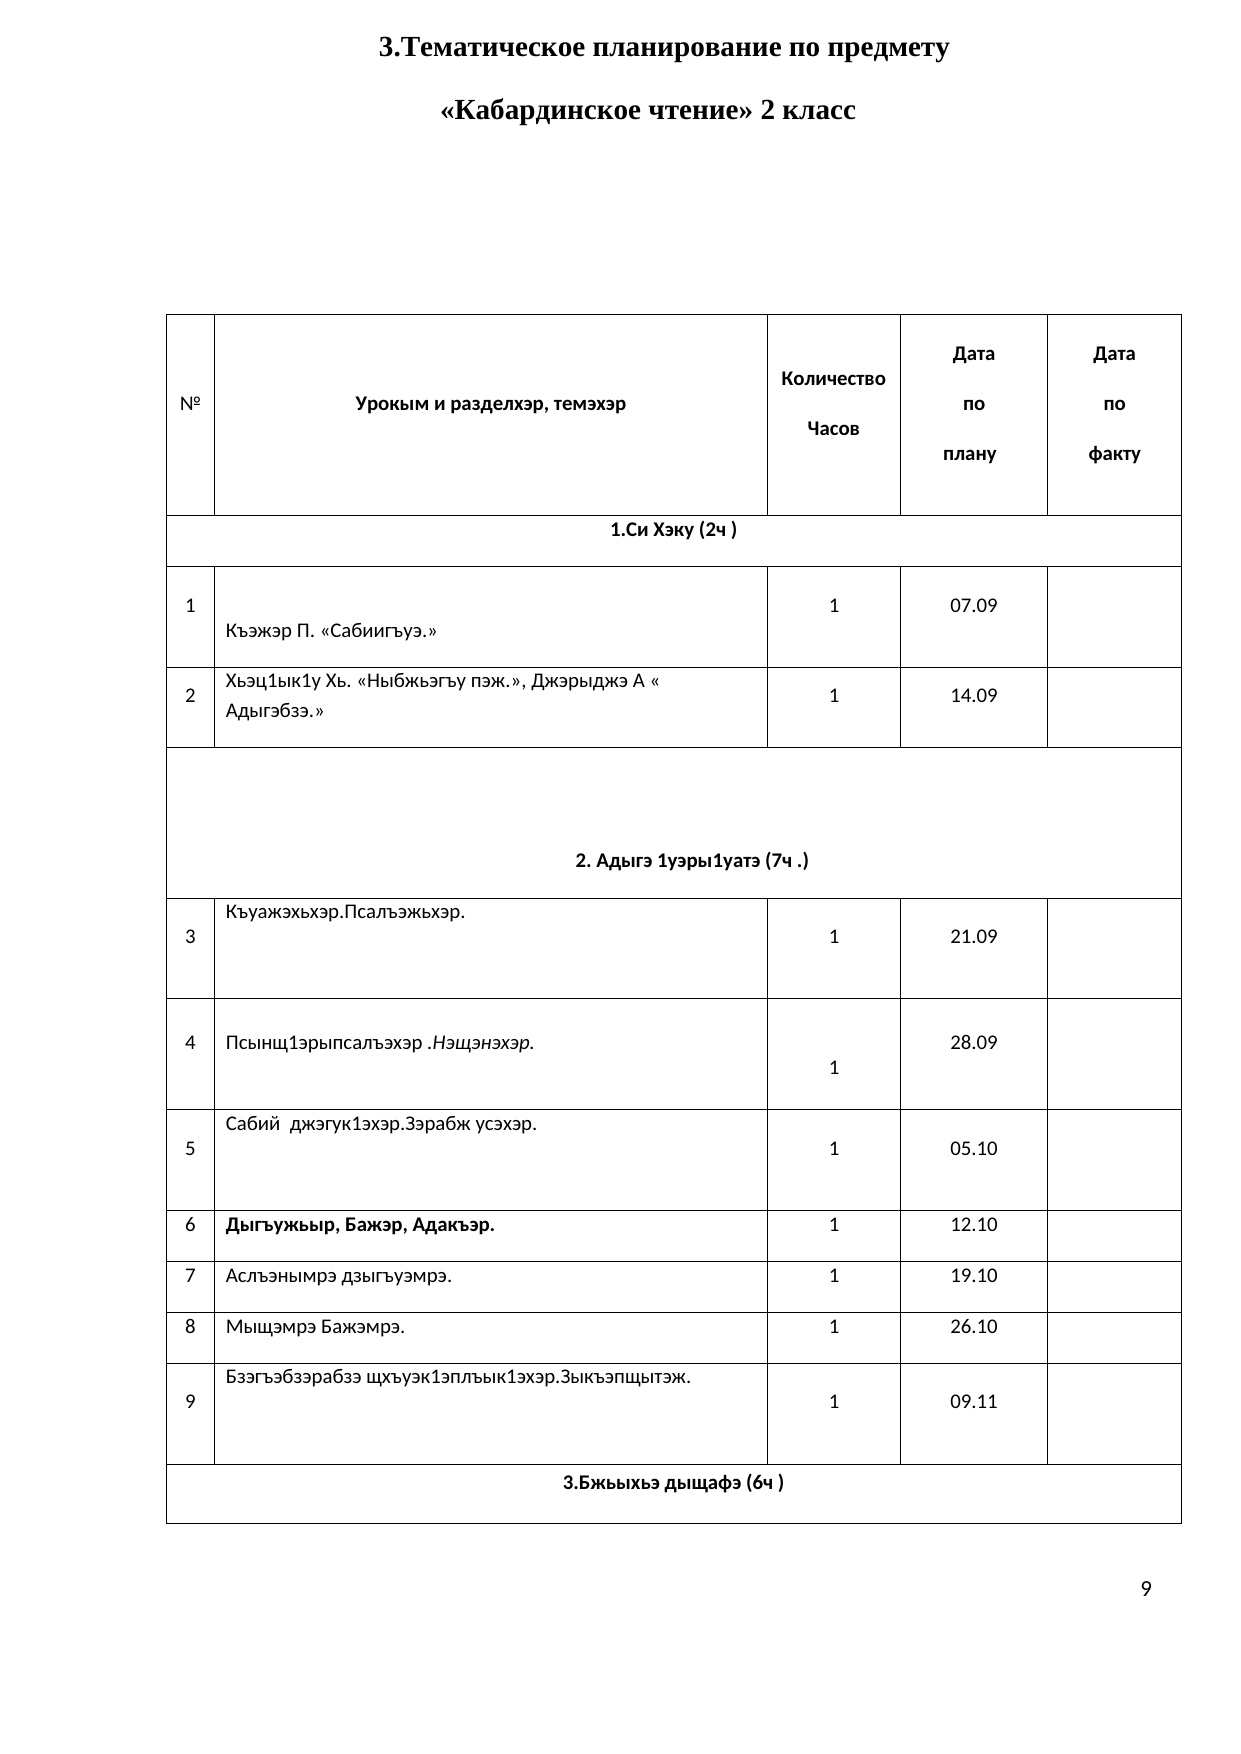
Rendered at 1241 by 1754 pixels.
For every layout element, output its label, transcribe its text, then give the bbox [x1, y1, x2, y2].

table_cell 28.09 [901, 999, 1047, 1109]
table_header Количество Часов [768, 315, 900, 515]
table_cell 1 [768, 567, 900, 667]
table_cell 21.09 [901, 899, 1047, 998]
table_cell 09.11 [901, 1364, 1047, 1463]
table_cell 3 [167, 899, 214, 998]
table_cell [1048, 899, 1181, 998]
table_cell [1048, 668, 1181, 747]
table_cell [1048, 567, 1181, 667]
table_cell Сабий джэгук1эхэр.Зэрабж усэхэр. [215, 1110, 767, 1210]
table_cell Псынщ1эрыпсалъэхэр .Нэщэнэхэр. [215, 999, 767, 1109]
table_cell 6 [167, 1211, 214, 1261]
table_cell 1 [768, 1313, 900, 1363]
table_cell 12.10 [901, 1211, 1047, 1261]
table_cell Дыгъужьыр, Бажэр, Адакъэр. [215, 1211, 767, 1261]
table_cell 1 [768, 1110, 900, 1210]
table_cell Бзэгъэбзэрабзэ щхъуэк1эплъык1эхэр.Зыкъэпщытэж. [215, 1364, 767, 1463]
table_cell 1 [768, 999, 900, 1109]
table_cell 14.09 [901, 668, 1047, 747]
table_cell Къэжэр П. «Сабиигъуэ.» [215, 567, 767, 667]
table_cell Хьэц1ык1у Хь. «Ныбжьэгъу пэж.», Джэрыджэ А « Адыгэбзэ.» [215, 668, 767, 747]
table_cell 4 [167, 999, 214, 1109]
table_cell 1 [167, 567, 214, 667]
table_cell Аслъэнымрэ дзыгъуэмрэ. [215, 1262, 767, 1312]
text 3.Тематическое планирование по предмету [177, 29, 1152, 63]
table_cell 26.10 [901, 1313, 1047, 1363]
table_cell 1 [768, 899, 900, 998]
table_cell [1048, 999, 1181, 1109]
table_cell 1 [768, 668, 900, 747]
table_cell [1048, 1110, 1181, 1210]
table_cell 05.10 [901, 1110, 1047, 1210]
table_header Урокым и разделхэр, темэхэр [215, 315, 767, 515]
table_cell Мыщэмрэ Бажэмрэ. [215, 1313, 767, 1363]
table_cell 1 [768, 1211, 900, 1261]
text «Кабардинское чтение» 2 класс [177, 92, 1152, 126]
table_cell [1048, 1262, 1181, 1312]
table_cell 2. Адыгэ 1уэры1уатэ (7ч .) [167, 748, 1181, 897]
table_cell [1048, 1364, 1181, 1463]
table_cell 7 [167, 1262, 214, 1312]
table_cell 1 [768, 1364, 900, 1463]
table_cell 3.Бжьыхьэ дыщафэ (6ч ) [167, 1465, 1181, 1523]
table_header Дата по факту [1048, 315, 1181, 515]
table_cell [1048, 1211, 1181, 1261]
table_cell 8 [167, 1313, 214, 1363]
table_cell [1048, 1313, 1181, 1363]
table_cell 5 [167, 1110, 214, 1210]
table_cell 1 [768, 1262, 900, 1312]
table_cell 07.09 [901, 567, 1047, 667]
table_cell Къуажэхьхэр.Псалъэжьхэр. [215, 899, 767, 998]
table_header № [167, 315, 214, 515]
table_cell 9 [167, 1364, 214, 1463]
table_cell 2 [167, 668, 214, 747]
table_cell 19.10 [901, 1262, 1047, 1312]
table_cell 1.Си Хэку (2ч ) [167, 516, 1181, 566]
table_header Дата по плану [901, 315, 1047, 515]
